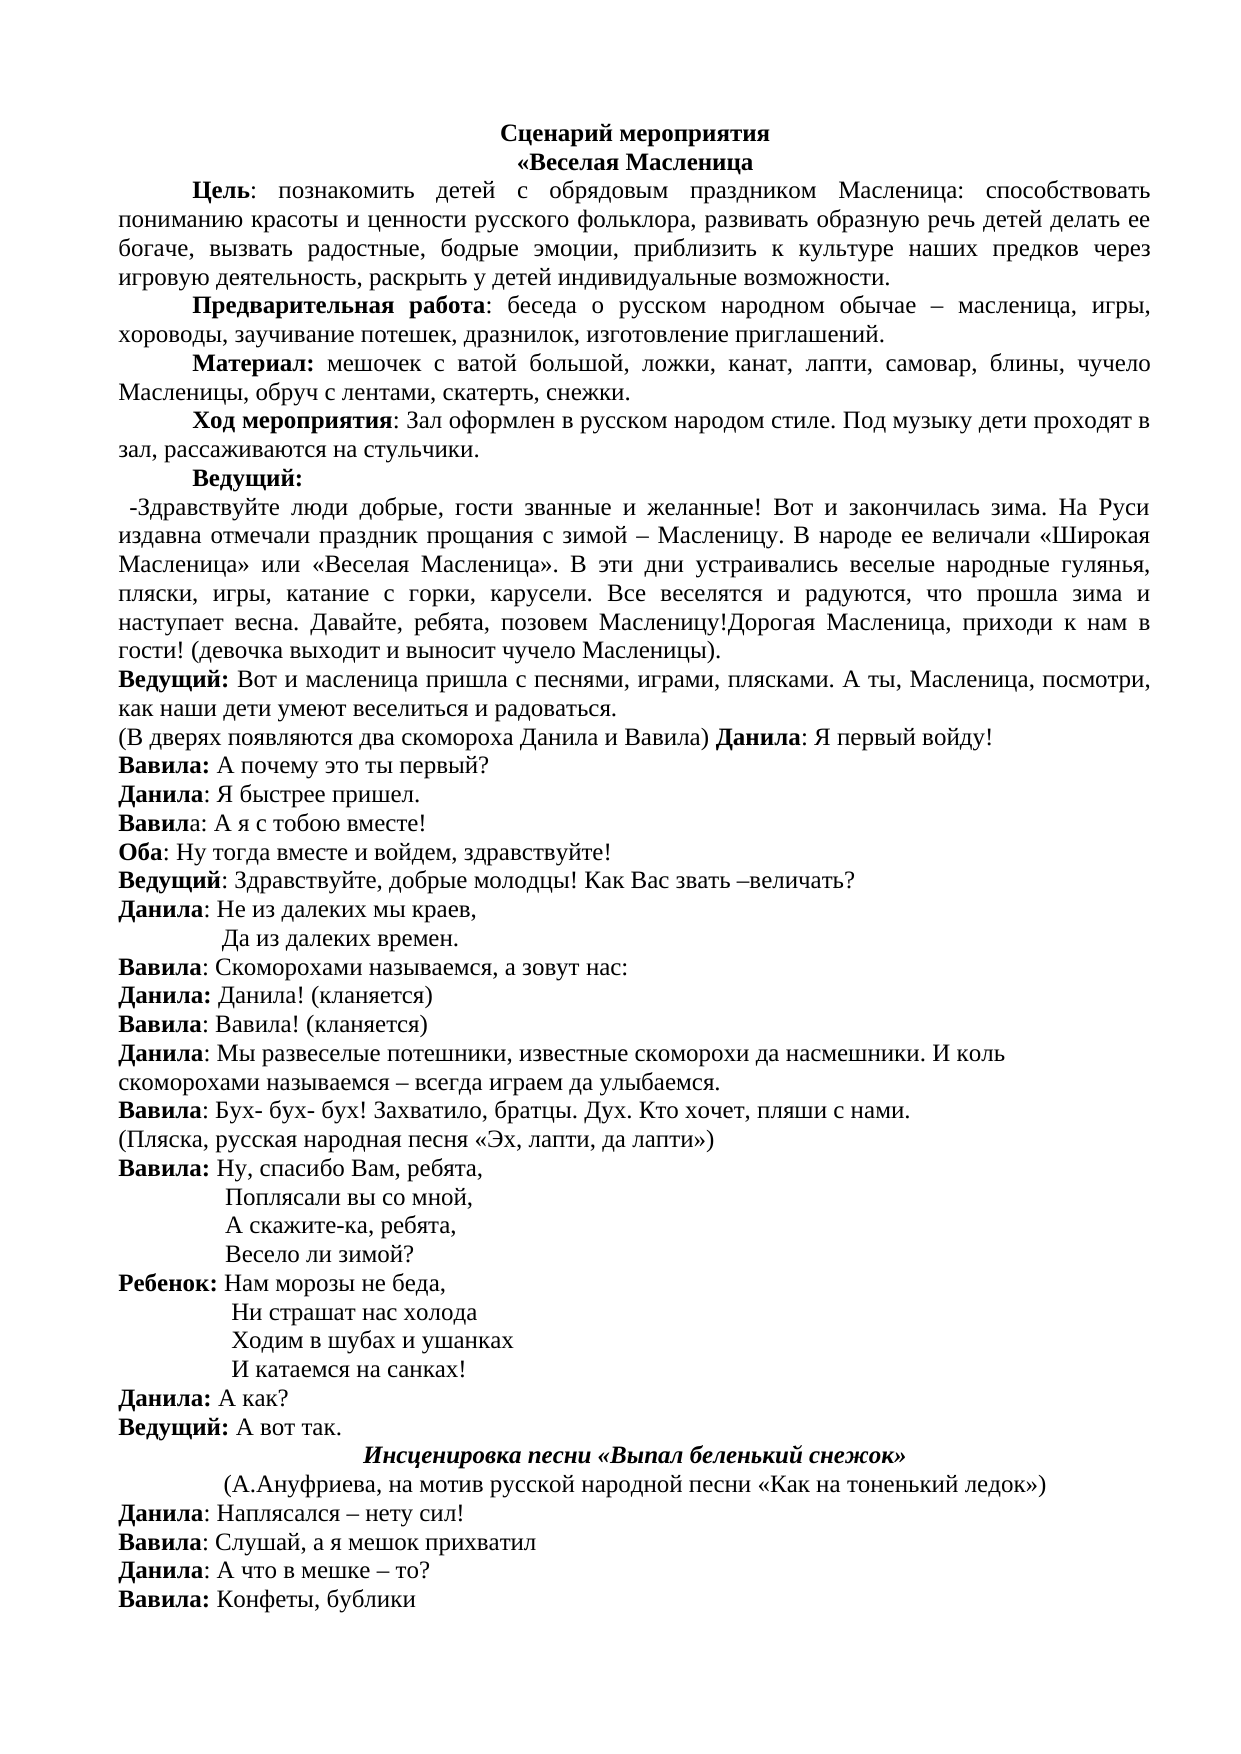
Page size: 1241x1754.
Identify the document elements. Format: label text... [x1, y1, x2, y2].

text Вавила: Вавила! (кланяется) [118, 1009, 1152, 1038]
text Ведущий: [118, 463, 1152, 492]
text Ведущий: Вот и масленица пришла с песнями, играми, плясками. А ты, Масленица, посмотри, как наши дети умеют веселиться и радоваться. [118, 664, 1152, 722]
text (Пляска, русская народная песня «Эх, лапти, да лапти») [118, 1124, 1152, 1153]
text -Здравствуйте люди добрые, гости званные и желанные! Вот и закончилась зима. На Руси издавна отмечали праздник прощания с зимой – Масленицу. В народе ее величали «Широкая Масленица» или «Веселая Масленица». В эти дни устраивались веселые народные гулянья, пляски, игры, катание с горки, карусели. Все веселятся и радуются, что прошла зима и наступает весна. Давайте, ребята, позовем Масленицу!Дорогая Масленица, приходи к нам в гости! (девочка выходит и выносит чучело Масленицы). [118, 492, 1152, 664]
text Данила: Не из далеких мы краев, [118, 894, 1152, 923]
text Вавила: Слушай, а я мешок прихватил [118, 1527, 1152, 1556]
text Ведущий: Здравствуйте, добрые молодцы! Как Вас звать –величать? [118, 866, 1152, 894]
text Ведущий: А вот так. [118, 1412, 1152, 1441]
text Вавила: Скоморохами называемся, а зовут нас: [118, 952, 1152, 981]
text Ребенок: Нам морозы не беда, [118, 1268, 1152, 1297]
text Данила: Наплясался – нету сил! [118, 1498, 1152, 1527]
text Да из далеких времен. [118, 923, 1152, 952]
text А скажите-ка, ребята, [118, 1211, 1152, 1239]
text Материал: мешочек с ватой большой, ложки, канат, лапти, самовар, блины, чучело Масленицы, обруч с лентами, скатерть, снежки. [118, 348, 1152, 406]
text Инсценировка песни «Выпал беленький снежок» [118, 1441, 1152, 1469]
text Сценарий мероприятия [118, 118, 1152, 147]
text Предварительная работа: беседа о русском народном обычае – масленица, игры, хороводы, заучивание потешек, дразнилок, изготовление приглашений. [118, 291, 1152, 348]
text Данила: Мы развеселые потешники, известные скоморохи да насмешники. И коль [118, 1038, 1152, 1067]
text Цель: познакомить детей с обрядовым праздником Масленица: способствовать пониманию красоты и ценности русского фольклора, развивать образную речь детей делать ее богаче, вызвать радостные, бодрые эмоции, приблизить к культуре наших предков через игровую деятельность, раскрыть у детей индивидуальные возможности. [118, 176, 1152, 291]
text Вавила: Конфеты, бублики [118, 1584, 1152, 1613]
text Данила: А как? [118, 1383, 1152, 1412]
text Весело ли зимой? [118, 1239, 1152, 1268]
text Данила: Данила! (кланяется) [118, 981, 1152, 1009]
text Вавила: Бух- бух- бух! Захватило, братцы. Дух. Кто хочет, пляши с нами. [118, 1096, 1152, 1124]
text Вавила: А почему это ты первый? [118, 751, 1152, 779]
text Ни страшат нас холода [118, 1297, 1152, 1326]
text И катаемся на санках! [118, 1354, 1152, 1383]
text Данила: А что в мешке – то? [118, 1556, 1152, 1584]
text Оба: Ну тогда вместе и войдем, здравствуйте! [118, 837, 1152, 866]
text «Веселая Масленица [118, 147, 1152, 176]
text скоморохами называемся – всегда играем да улыбаемся. [118, 1067, 1152, 1096]
text Поплясали вы со мной, [118, 1182, 1152, 1211]
text Данила: Я быстрее пришел. [118, 779, 1152, 808]
text Ход мероприятия: Зал оформлен в русском народом стиле. Под музыку дети проходят в зал, рассаживаются на стульчики. [118, 406, 1152, 463]
text (А.Ануфриева, на мотив русской народной песни «Как на тоненький ледок») [118, 1469, 1152, 1498]
text Вавила: А я с тобою вместе! [118, 808, 1152, 837]
text Ходим в шубах и ушанках [118, 1326, 1152, 1354]
text Вавила: Ну, спасибо Вам, ребята, [118, 1153, 1152, 1182]
text (В дверях появляются два скомороха Данила и Вавила) Данила: Я первый войду! [118, 722, 1152, 751]
